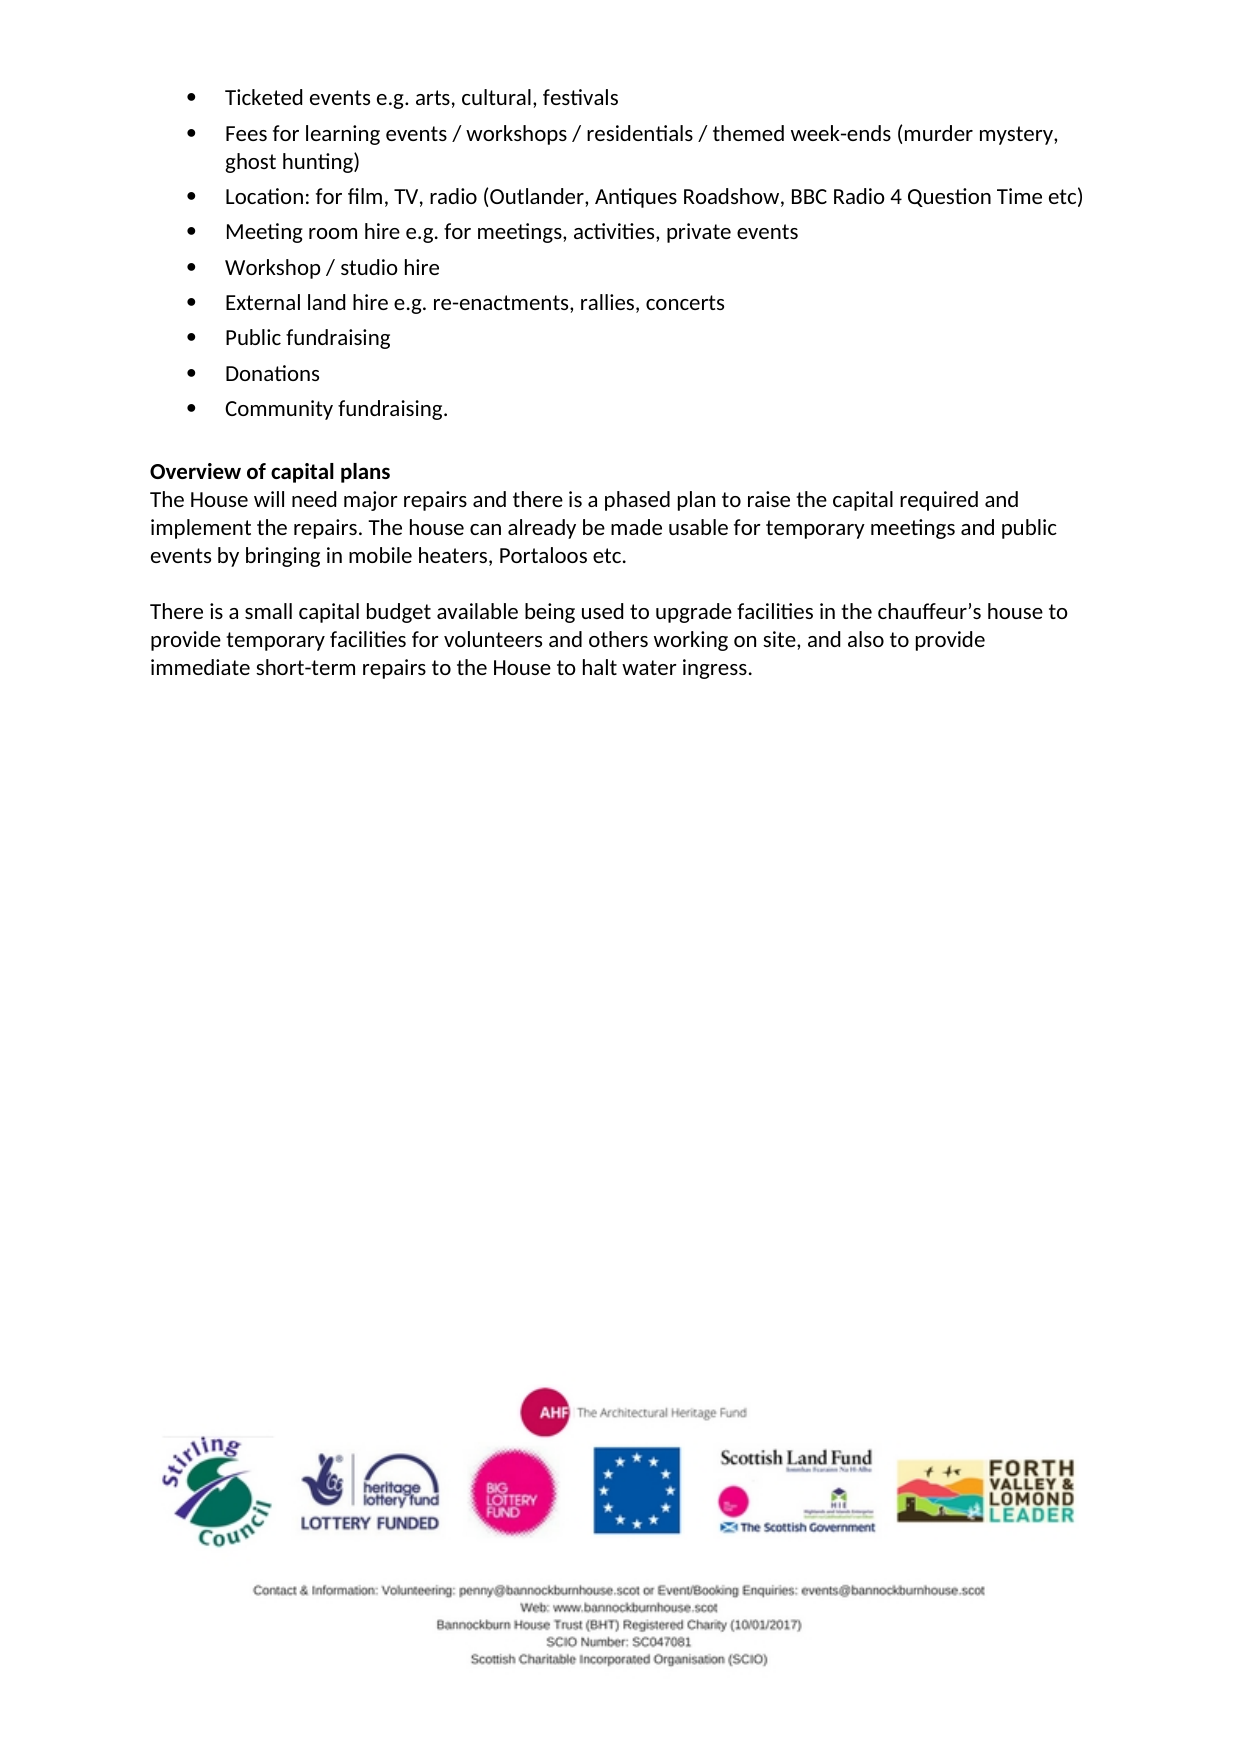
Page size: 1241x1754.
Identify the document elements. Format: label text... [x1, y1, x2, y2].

list Community fundraising. [187, 394, 1090, 422]
list Donations [187, 359, 1090, 387]
text There is a small capital budget available being used to upgrade facilities in the chauffeur’s house to provide temporary facilities for volunteers and others working on site, and also to provide immediate short-term repairs to the House to halt water ingress. [150, 597, 1090, 681]
list Workshop / studio hire [187, 253, 1090, 281]
text The House will need major repairs and there is a phased plan to raise the capital required and implement the repairs. The house can already be made usable for temporary meetings and public events by bringing in mobile heaters, Portaloos etc. [150, 485, 1090, 569]
picture [150, 1366, 1088, 1679]
list Meeting room hire e.g. for meetings, activities, private events [187, 217, 1090, 245]
list Fees for learning events / workshops / residentials / themed week-ends (murder mystery, ghost hunting) [187, 119, 1090, 175]
text Overview of capital plans [150, 457, 1090, 485]
list Location: for film, TV, radio (Outlander, Antiques Roadshow, BBC Radio 4 Question Time etc) [187, 182, 1090, 210]
list Ticketed events e.g. arts, cultural, festivals [187, 83, 1090, 111]
list External land hire e.g. re-enactments, rallies, concerts [187, 288, 1090, 316]
list Public fundraising [187, 323, 1090, 351]
